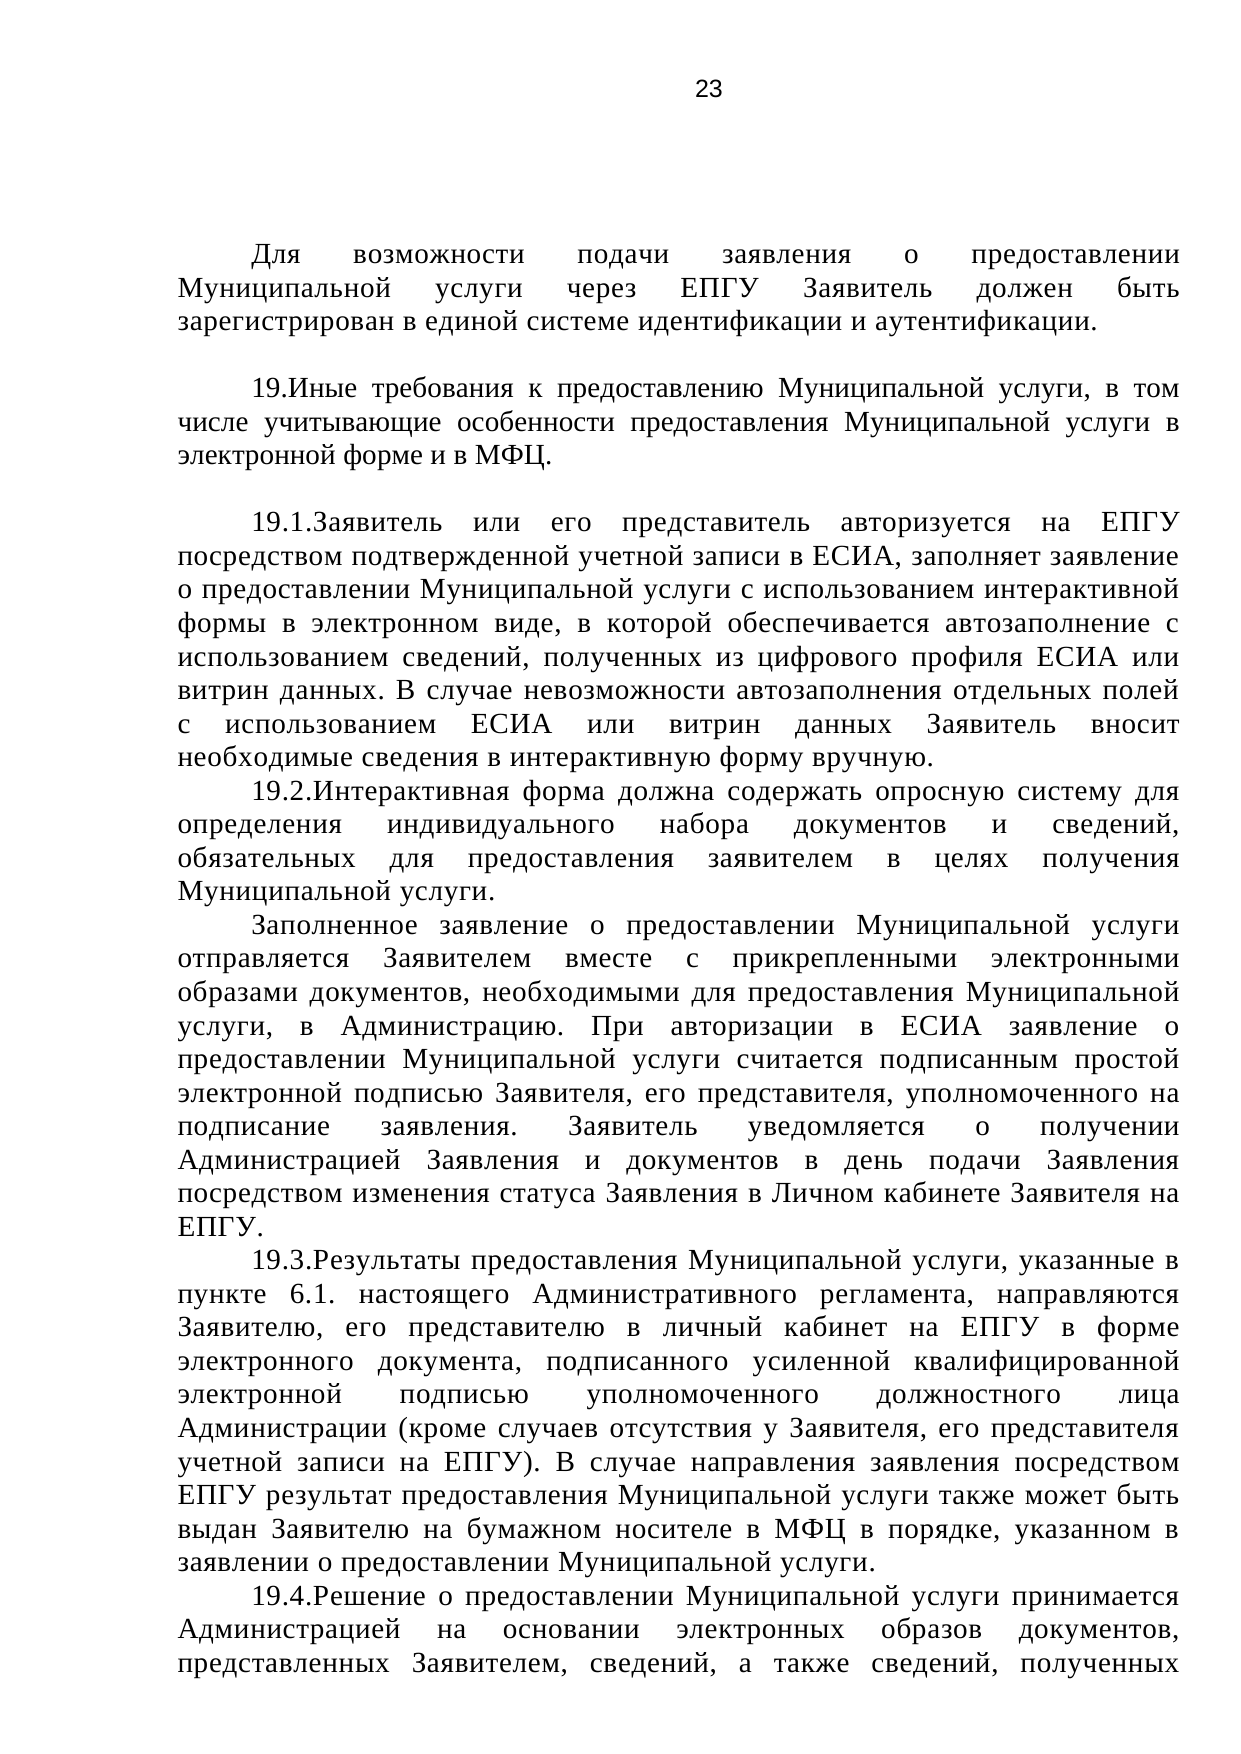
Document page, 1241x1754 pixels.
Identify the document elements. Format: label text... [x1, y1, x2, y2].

text 19.1.Заявитель или его представитель авторизуется на ЕПГУ посредством подтвержденной учетной записи в ЕСИА, заполняет заявление о предоставлении Муниципальной услуги с использованием интерактивной формы в электронном виде, в которой обеспечивается автозаполнение с использованием сведений, полученных из цифрового профиля ЕСИА или витрин данных. В случае невозможности автозаполнения отдельных полей с использованием ЕСИА или витрин данных Заявитель вносит необходимые сведения в интерактивную форму вручную. [177, 504, 1181, 773]
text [177, 1578, 1181, 1678]
text 19.2.Интерактивная форма должна содержать опросную систему для определения индивидуального набора документов и сведений, обязательных для предоставления заявителем в целях получения Муниципальной услуги. [177, 773, 1181, 907]
text 19.3.Результаты предоставления Муниципальной услуги, указанные в пункте 6.1. настоящего Административного регламента, направляются Заявителю, его представителю в личный кабинет на ЕПГУ в форме электронного документа, подписанного усиленной квалифицированной электронной подписью уполномоченного должностного лица Администрации (кроме случаев отсутствия у Заявителя, его представителя учетной записи на ЕПГУ). В случае направления заявления посредством ЕПГУ результат предоставления Муниципальной услуги также может быть выдан Заявителю на бумажном носителе в МФЦ в порядке, указанном в заявлении о предоставлении Муниципальной услуги. [177, 1242, 1181, 1578]
text Для возможности подачи заявления о предоставлении Муниципальной услуги через ЕПГУ Заявитель должен быть зарегистрирован в единой системе идентификации и аутентификации. [177, 236, 1181, 337]
text Заполненное заявление о предоставлении Муниципальной услуги отправляется Заявителем вместе с прикрепленными электронными образами документов, необходимыми для предоставления Муниципальной услуги, в Администрацию. При авторизации в ЕСИА заявление о предоставлении Муниципальной услуги считается подписанным простой электронной подписью Заявителя, его представителя, уполномоченного на подписание заявления. Заявитель уведомляется о получении Администрацией Заявления и документов в день подачи Заявления посредством изменения статуса Заявления в Личном кабинете Заявителя на ЕПГУ. [177, 907, 1181, 1242]
text 19.Иные требования к предоставлению Муниципальной услуги, в том числе учитывающие особенности предоставления Муниципальной услуги в электронной форме и в МФЦ. [177, 370, 1181, 471]
